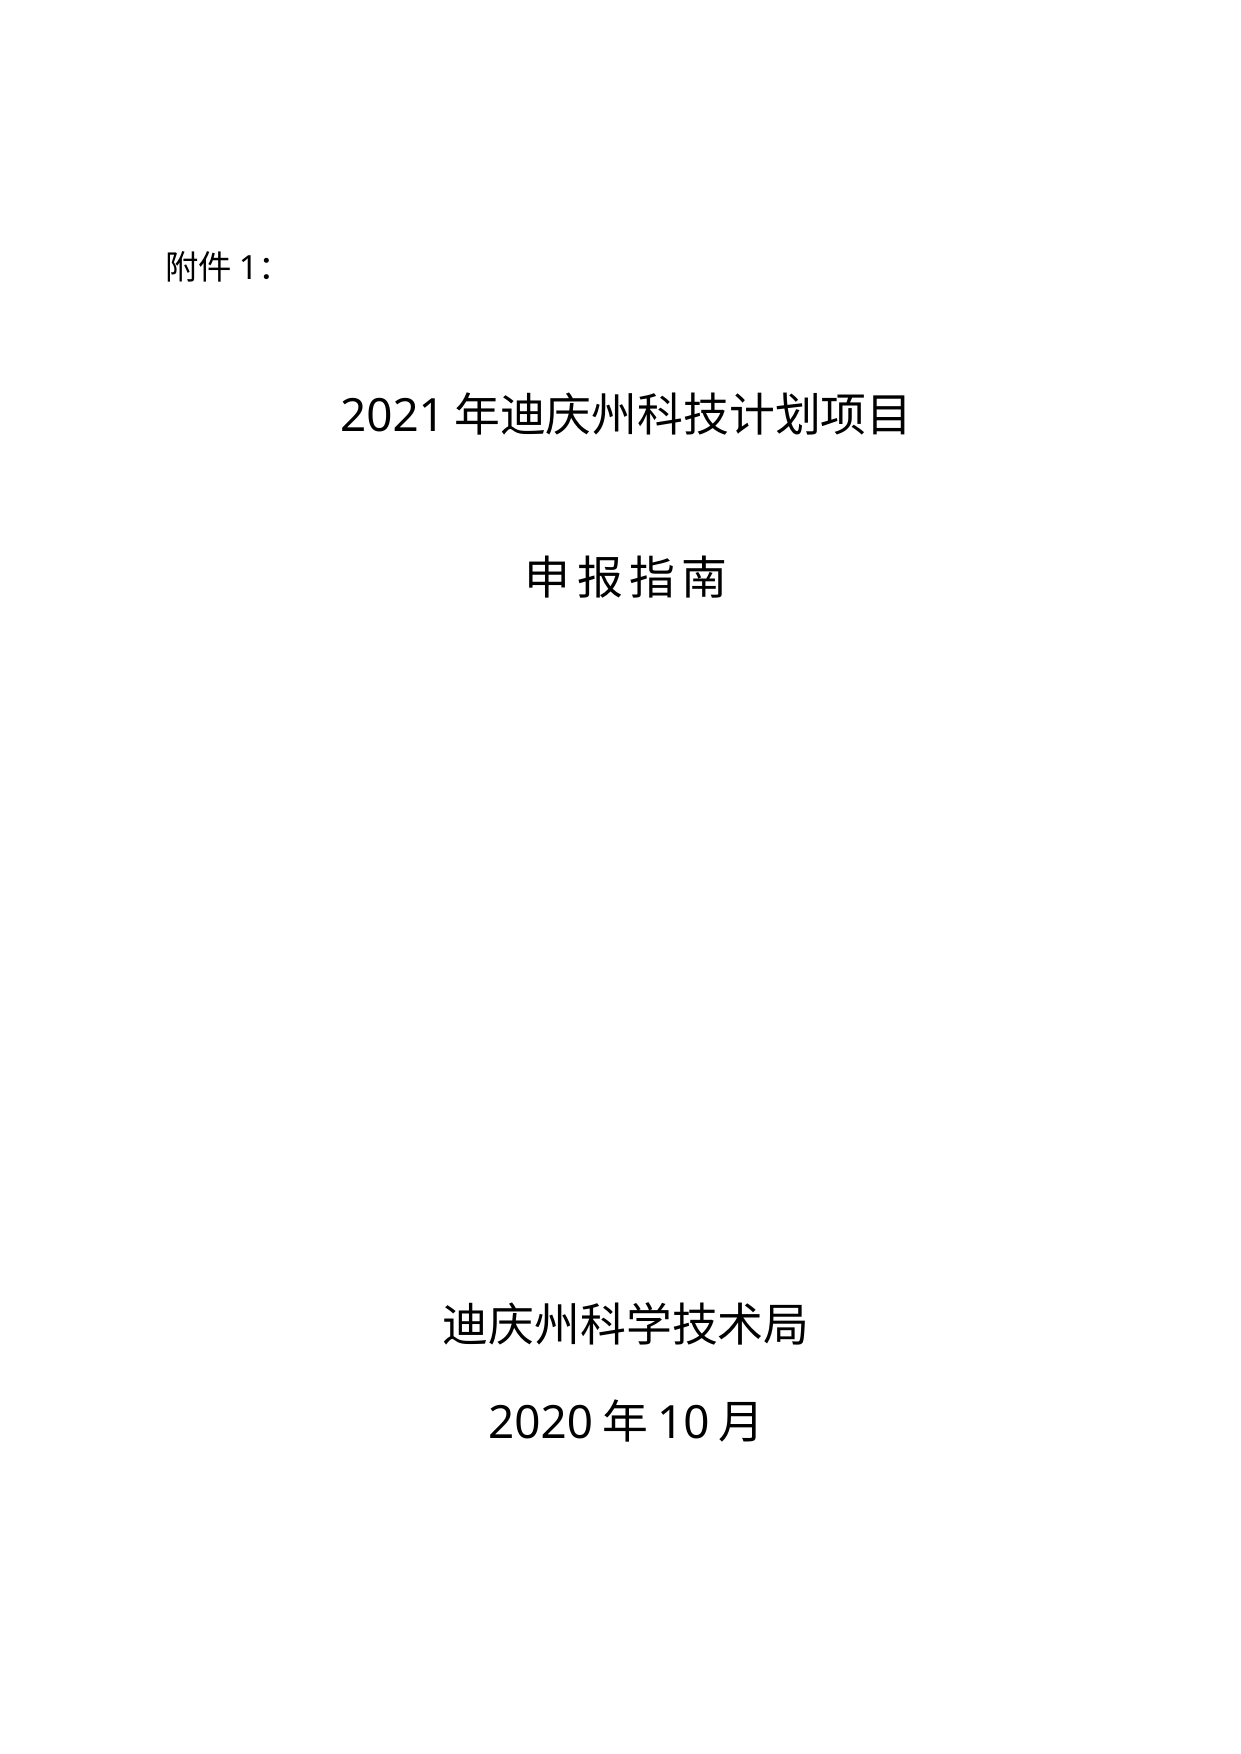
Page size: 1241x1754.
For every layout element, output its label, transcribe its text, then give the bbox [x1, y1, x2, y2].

text 迪庆州科学技术局 [165, 1273, 1087, 1370]
text 附件1： [165, 233, 1087, 298]
text 2020年10月 [165, 1370, 1087, 1468]
text 申报指南 [165, 525, 1087, 623]
text 2021年迪庆州科技计划项目 [165, 363, 1087, 460]
